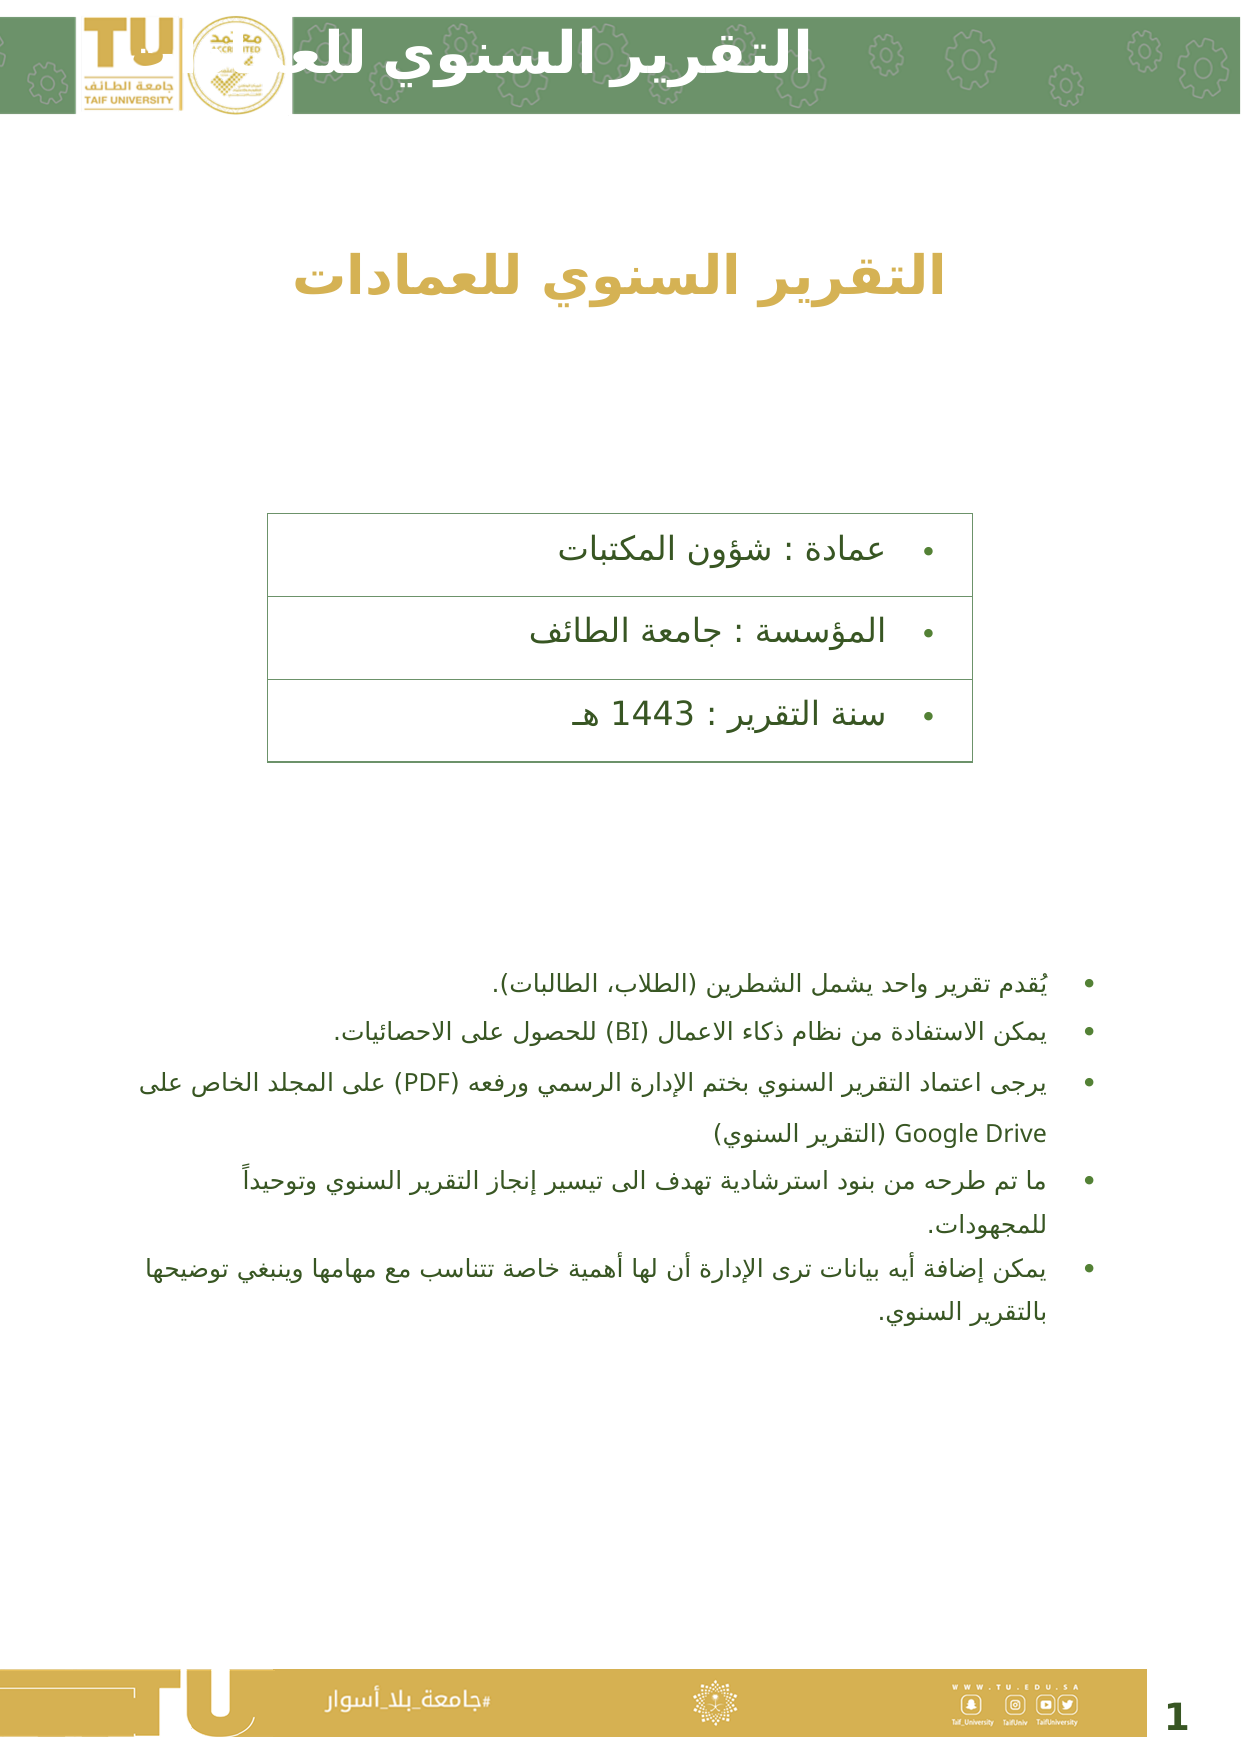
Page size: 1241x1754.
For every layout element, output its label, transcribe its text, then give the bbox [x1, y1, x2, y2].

text التقرير السنوي للعمادات [118, 244, 1122, 307]
list ما تم طرحه من بنود استرشادية تهدف الى تيسير إنجاز التقرير السنوي وتوحيداً للمجهودات. [118, 1166, 1085, 1239]
table_cell المؤسسة : جامعة الطائف [268, 597, 972, 679]
picture [0, 15, 1241, 116]
list يمكن الاستفادة من نظام ذكاء الاعمال (BI) للحصول على الاحصائيات. [118, 1013, 1085, 1047]
list يمكن إضافة أيه بيانات ترى الإدارة أن لها أهمية خاصة تتناسب مع مهامها وينبغي توضيحها بالتقرير السنوي. [118, 1254, 1085, 1327]
picture [0, 1669, 1147, 1737]
table_cell سنة التقرير : 1443 هـ [268, 680, 972, 761]
table_header عمادة : شؤون المكتبات [268, 514, 972, 596]
list يرجى اعتماد التقرير السنوي بختم الإدارة الرسمي ورفعه (PDF) على المجلد الخاص على Google Drive (التقرير السنوي) [118, 1064, 1085, 1149]
list يُقدم تقرير واحد يشمل الشطرين (الطلاب، الطالبات). [118, 969, 1085, 998]
